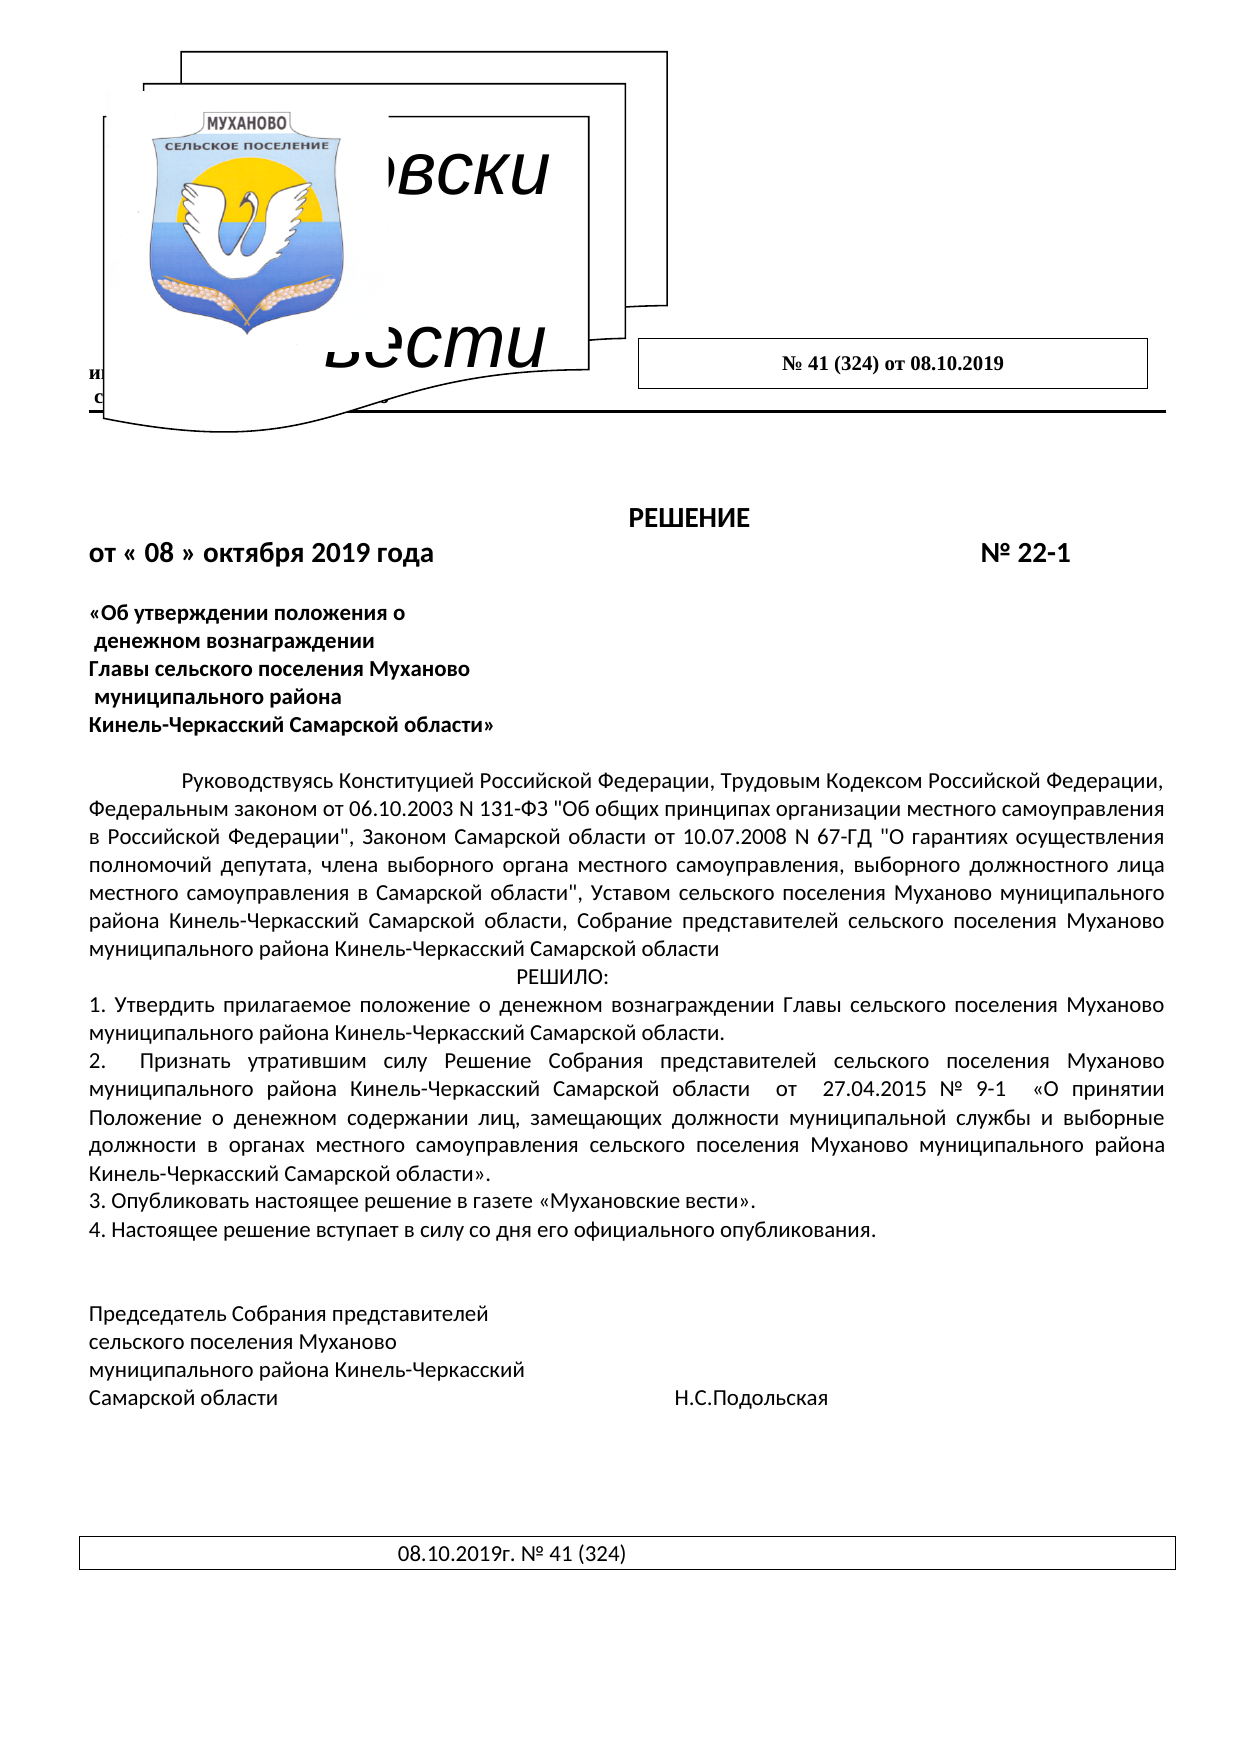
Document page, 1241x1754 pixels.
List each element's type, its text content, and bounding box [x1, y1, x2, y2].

text РЕШИЛО: [89, 962, 1166, 991]
text Кинель-Черкасский Самарской области» [89, 710, 1166, 738]
text муниципального района [89, 682, 1166, 710]
text Самарской области Н.С.Подольская [89, 1383, 1166, 1411]
text Руководствуясь Конституцией Российской Федерации, Трудовым Кодексом Российской Федерации, Федеральным законом от 06.10.2003 N 131-ФЗ "Об общих принципах организации местного самоуправления в Российской Федерации", Законом Самарской области от 10.07.2008 N 67-ГД "О гарантиях осуществления полномочий депутата, члена выборного органа местного самоуправления, выборного должностного лица местного самоуправления в Самарской области", Уставом сельского поселения Муханово муниципального района Кинель-Черкасский Самарской области, Собрание представителей сельского поселения Муханово муниципального района Кинель-Черкасский Самарской области [89, 766, 1166, 962]
picture [106, 91, 389, 352]
text сельского поселения Муханово [89, 1327, 1166, 1355]
text муниципального района Кинель-Черкасский [89, 1355, 1166, 1383]
text денежном вознаграждении [89, 626, 1166, 654]
text 2. Признать утратившим силу Решение Собрания представителей сельского поселения Муханово муниципального района Кинель-Черкасский Самарской области от 27.04.2015 № 9-1 «О принятии Положение о денежном содержании лиц, замещающих должности муниципальной службы и выборные должности в органах местного самоуправления сельского поселения Муханово муниципального района Кинель-Черкасский Самарской области». [89, 1047, 1166, 1187]
text сельского поселения Муханово [360, 384, 1166, 410]
text 4. Настоящее решение вступает в силу со дня его официального опубликования. [89, 1215, 1166, 1243]
text Ежемесячная информационная газета [454, 336, 1166, 384]
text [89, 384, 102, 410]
text РЕШЕНИЕ [89, 499, 1166, 534]
text «Об утверждении положения о [89, 598, 1166, 626]
text 3. Опубликовать настоящее решение в газете «Мухановские вести». [89, 1187, 1166, 1215]
table_header № 41 (324) от 08.10.2019 [639, 339, 1147, 388]
text Главы сельского поселения Муханово [89, 654, 1166, 682]
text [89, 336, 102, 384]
text от « 08 » октября 2019 года № 22-1 [89, 534, 1166, 570]
text 1. Утвердить прилагаемое положение о денежном вознаграждении Главы сельского поселения Муханово муниципального района Кинель-Черкасский Самарской области. [89, 991, 1166, 1047]
text Председатель Собрания представителей [89, 1299, 1166, 1327]
